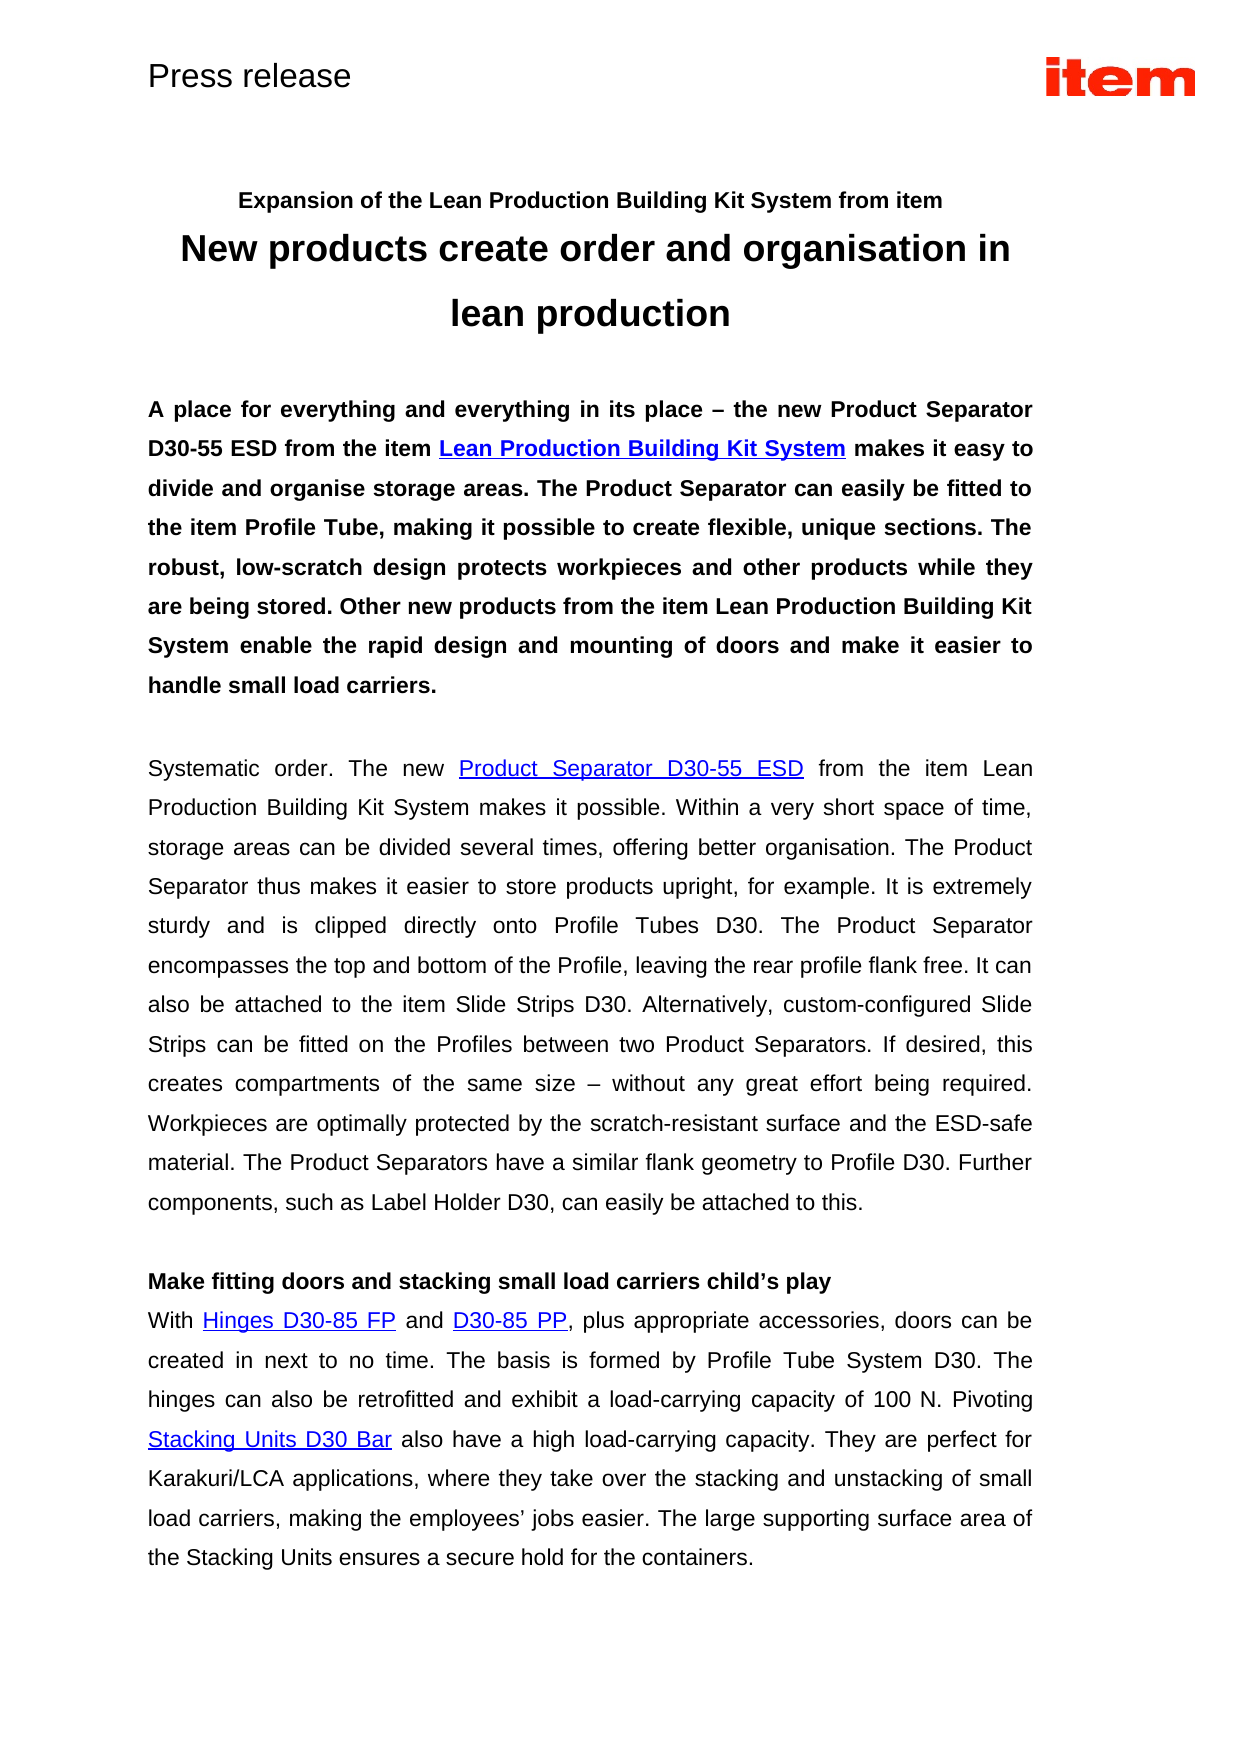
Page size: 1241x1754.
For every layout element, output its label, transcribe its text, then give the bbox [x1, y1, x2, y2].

text A place for everything and everything in its place – the new Product Separator D30-55 ESD from the item Lean Production Building Kit System makes it easy to divide and organise storage areas. The Product Separator can easily be fitted to the item Profile Tube, making it possible to create flexible, unique sections. The robust, low-scratch design protects workpieces and other products while they are being stored. Other new products from the item Lean Production Building Kit System enable the rapid design and mounting of doors and make it easier to handle small load carriers. [148, 396, 1033, 698]
text Expansion of the Lean Production Building Kit System from item [148, 187, 1033, 213]
text With Hinges D30-85 FP and D30-85 PP, plus appropriate accessories, doors can be created in next to no time. The basis is formed by Profile Tube System D30. The hinges can also be retrofitted and exhibit a load-carrying capacity of 100 N. Pivoting Stacking Units D30 Bar also have a high load-carrying capacity. They are perfect for Karakuri/LCA applications, where they take over the stacking and unstacking of small load carriers, making the employees’ jobs easier. The large supporting surface area of the Stacking Units ensures a secure hold for the containers. [148, 1307, 1033, 1570]
text Systematic order. The new Product Separator D30-55 ESD from the item Lean Production Building Kit System makes it possible. Within a very short space of time, storage areas can be divided several times, offering better organisation. The Product Separator thus makes it easier to store products upright, for example. It is extremely sturdy and is clipped directly onto Profile Tubes D30. The Product Separator encompasses the top and bottom of the Profile, leaving the rear profile flank free. It can also be attached to the item Slide Strips D30. Alternatively, custom-configured Slide Strips can be fitted on the Profiles between two Product Separators. If desired, this creates compartments of the same size – without any great effort being required. Workpieces are optimally protected by the scratch-resistant surface and the ESD-safe material. The Product Separators have a similar flank geometry to Profile D30. Further components, such as Label Holder D30, can easily be attached to this. [148, 754, 1033, 1215]
text Make fitting doors and stacking small load carriers child’s play [148, 1268, 1033, 1294]
text New products create order and organisation in lean production [148, 227, 1033, 334]
picture [1045, 57, 1195, 95]
